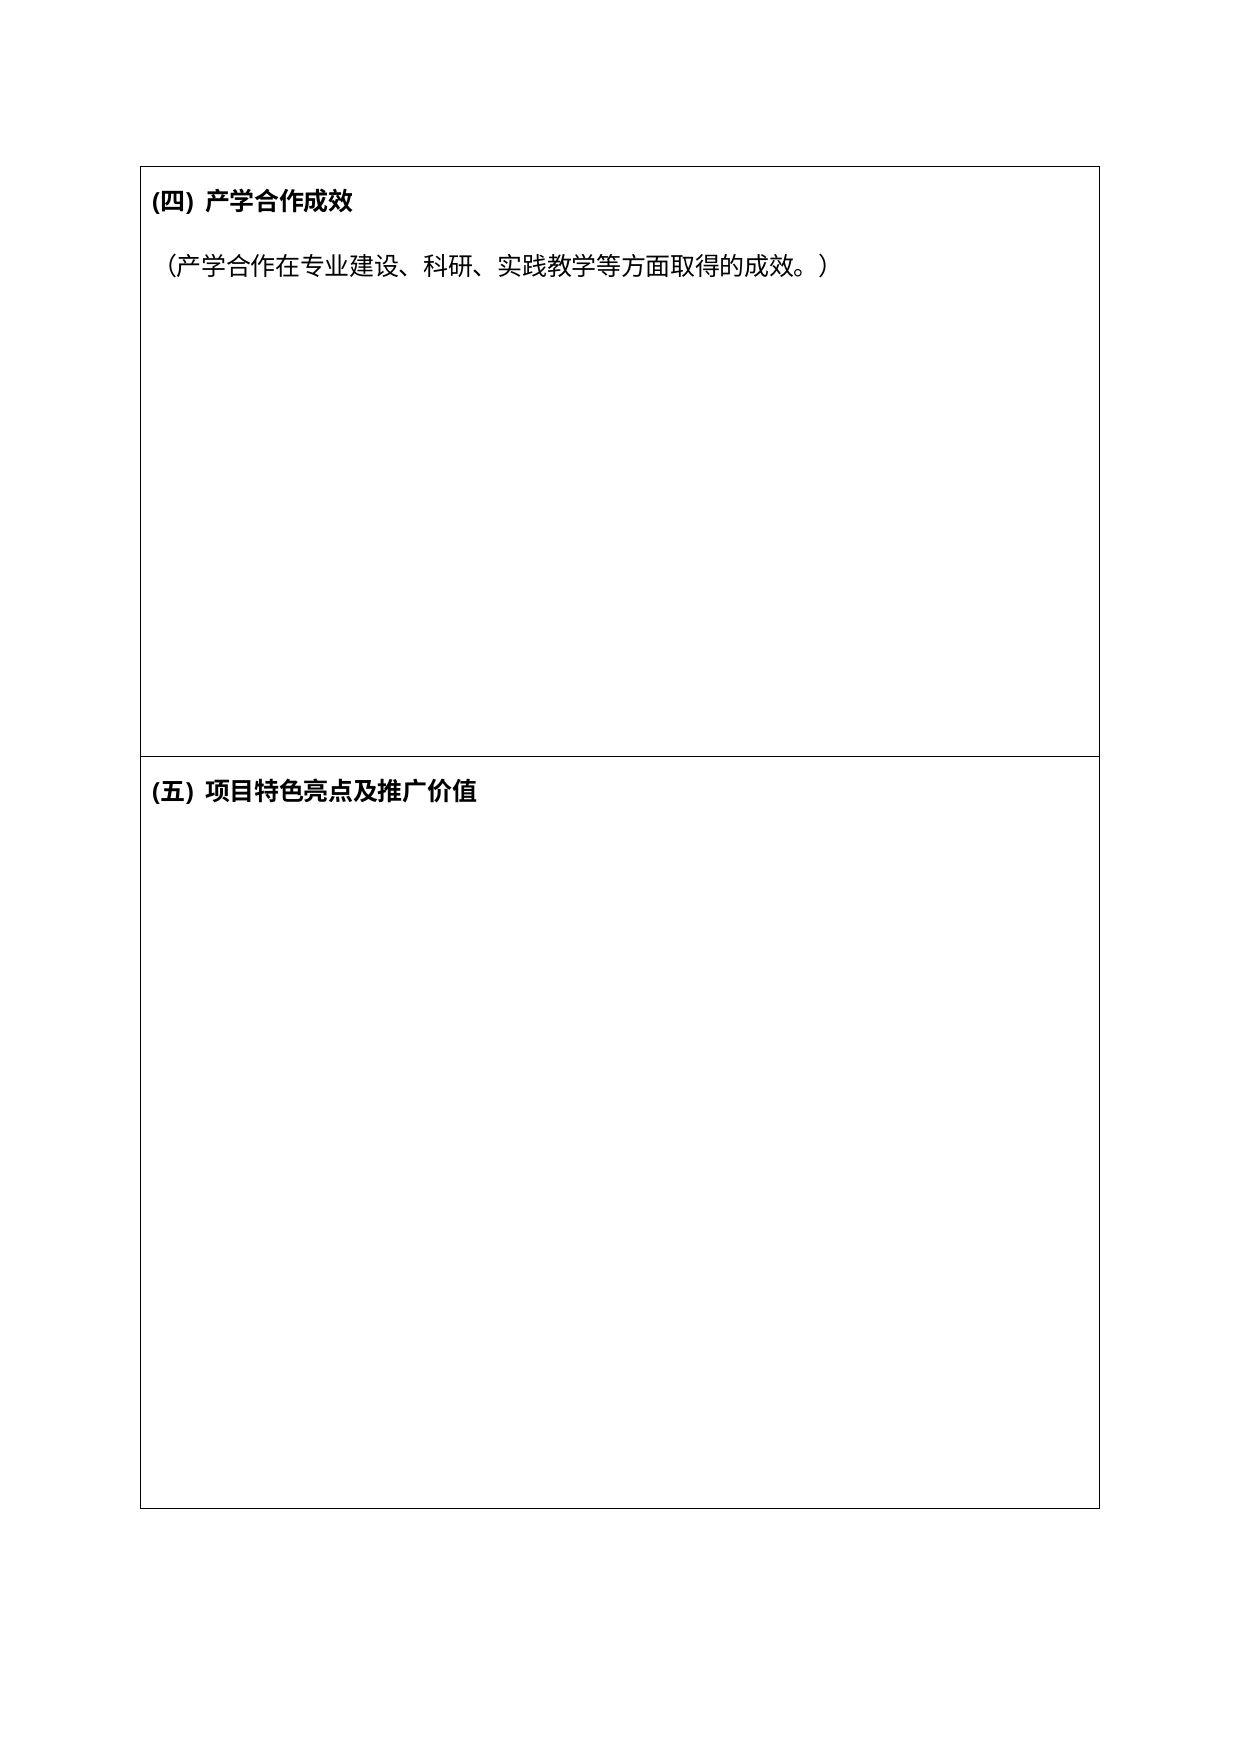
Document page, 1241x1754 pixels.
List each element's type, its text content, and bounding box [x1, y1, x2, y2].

table_cell 产学合作成效 （产学合作在专业建设、科研、实践教学等方面取得的成效。） [141, 167, 1099, 756]
table_cell 项目特色亮点及推广价值 [141, 757, 1099, 1507]
